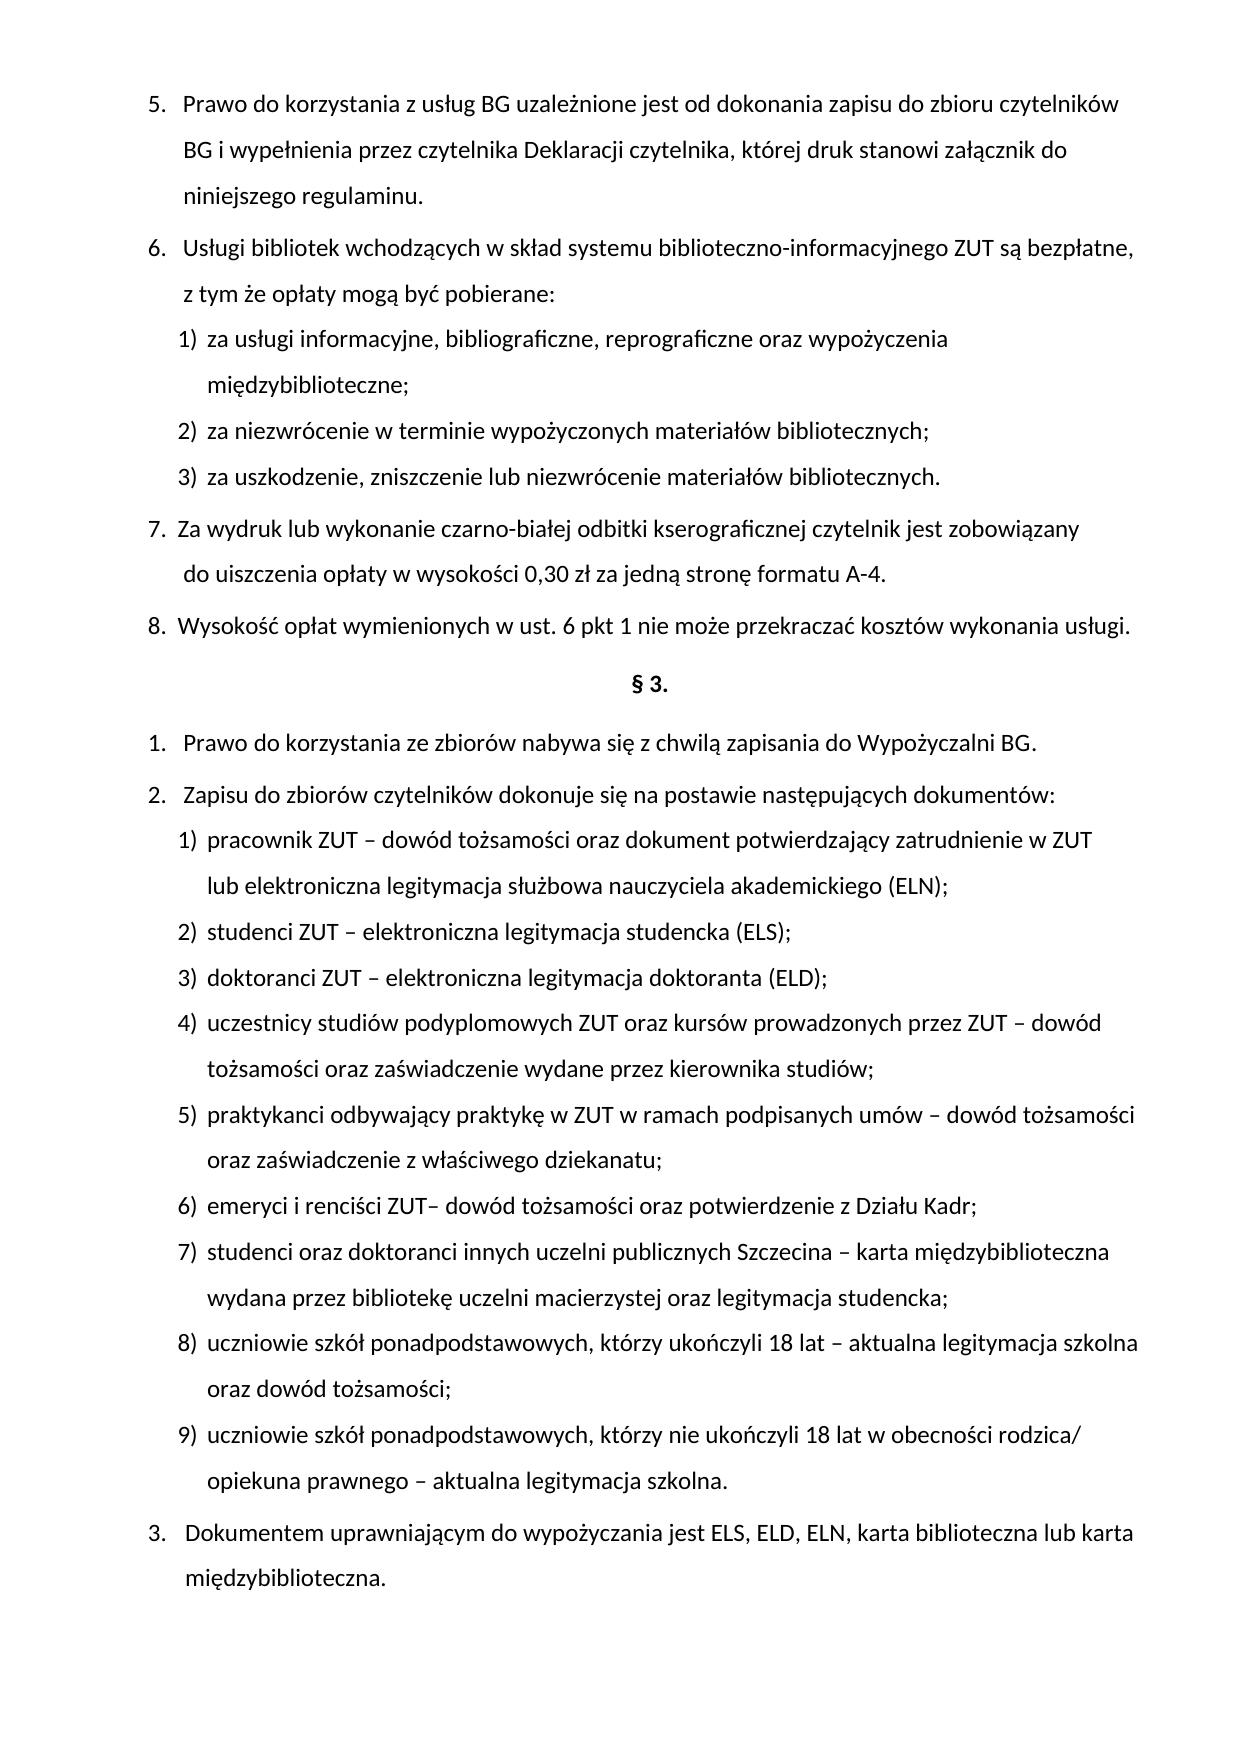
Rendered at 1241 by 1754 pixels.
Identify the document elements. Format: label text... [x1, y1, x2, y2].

list Prawo do korzystania z usług BG uzależnione jest od dokonania zapisu do zbioru czytelników BG i wypełnienia przez czytelnika Deklaracji czytelnika, której druk stanowi załącznik do niniejszego regulaminu. [148, 89, 1151, 211]
list doktoranci ZUT – elektroniczna legitymacja doktoranta (ELD); [177, 962, 1152, 992]
list za uszkodzenie, zniszczenie lub niezwrócenie materiałów bibliotecznych. [177, 461, 1152, 491]
list Prawo do korzystania ze zbiorów nabywa się z chwilą zapisania do Wypożyczalni BG. [148, 727, 1152, 757]
list praktykanci odbywający praktykę w ZUT w ramach podpisanych umów – dowód tożsamości oraz zaświadczenie z właściwego dziekanatu; [177, 1099, 1152, 1175]
list studenci ZUT – elektroniczna legitymacja studencka (ELS); [177, 916, 1152, 947]
list Wysokość opłat wymienionych w ust. 6 pkt 1 nie może przekraczać kosztów wykonania usługi. [148, 610, 1152, 641]
list Zapisu do zbiorów czytelników dokonuje się na postawie następujących dokumentów: [148, 779, 1152, 809]
list Za wydruk lub wykonanie czarno-białej odbitki kserograficznej czytelnik jest zobowiązany do uiszczenia opłaty w wysokości 0,30 zł za jedną stronę formatu A-4. [148, 513, 1152, 589]
subtitle § 3. [148, 669, 1152, 699]
list studenci oraz doktoranci innych uczelni publicznych Szczecina – karta międzybiblioteczna wydana przez bibliotekę uczelni macierzystej oraz legitymacja studencka; [177, 1236, 1152, 1312]
list uczniowie szkół ponadpodstawowych, którzy ukończyli 18 lat – aktualna legitymacja szkolna oraz dowód tożsamości; [177, 1328, 1152, 1404]
list uczniowie szkół ponadpodstawowych, którzy nie ukończyli 18 lat w obecności rodzica/ opiekuna prawnego – aktualna legitymacja szkolna. [177, 1419, 1152, 1495]
list Usługi bibliotek wchodzących w skład systemu biblioteczno-informacyjnego ZUT są bezpłatne, z tym że opłaty mogą być pobierane: [148, 232, 1149, 308]
list emeryci i renciści ZUT– dowód tożsamości oraz potwierdzenie z Działu Kadr; [177, 1190, 1152, 1221]
list Dokumentem uprawniającym do wypożyczania jest ELS, ELD, ELN, karta biblioteczna lub karta międzybiblioteczna. [148, 1517, 1152, 1593]
list za niezwrócenie w terminie wypożyczonych materiałów bibliotecznych; [177, 415, 1152, 446]
list uczestnicy studiów podyplomowych ZUT oraz kursów prowadzonych przez ZUT – dowód tożsamości oraz zaświadczenie wydane przez kierownika studiów; [177, 1007, 1152, 1084]
list pracownik ZUT – dowód tożsamości oraz dokument potwierdzający zatrudnienie w ZUT lub elektroniczna legitymacja służbowa nauczyciela akademickiego (ELN); [177, 824, 1152, 901]
list za usługi informacyjne, bibliograficzne, reprograficzne oraz wypożyczenia międzybiblioteczne; [177, 323, 1152, 400]
